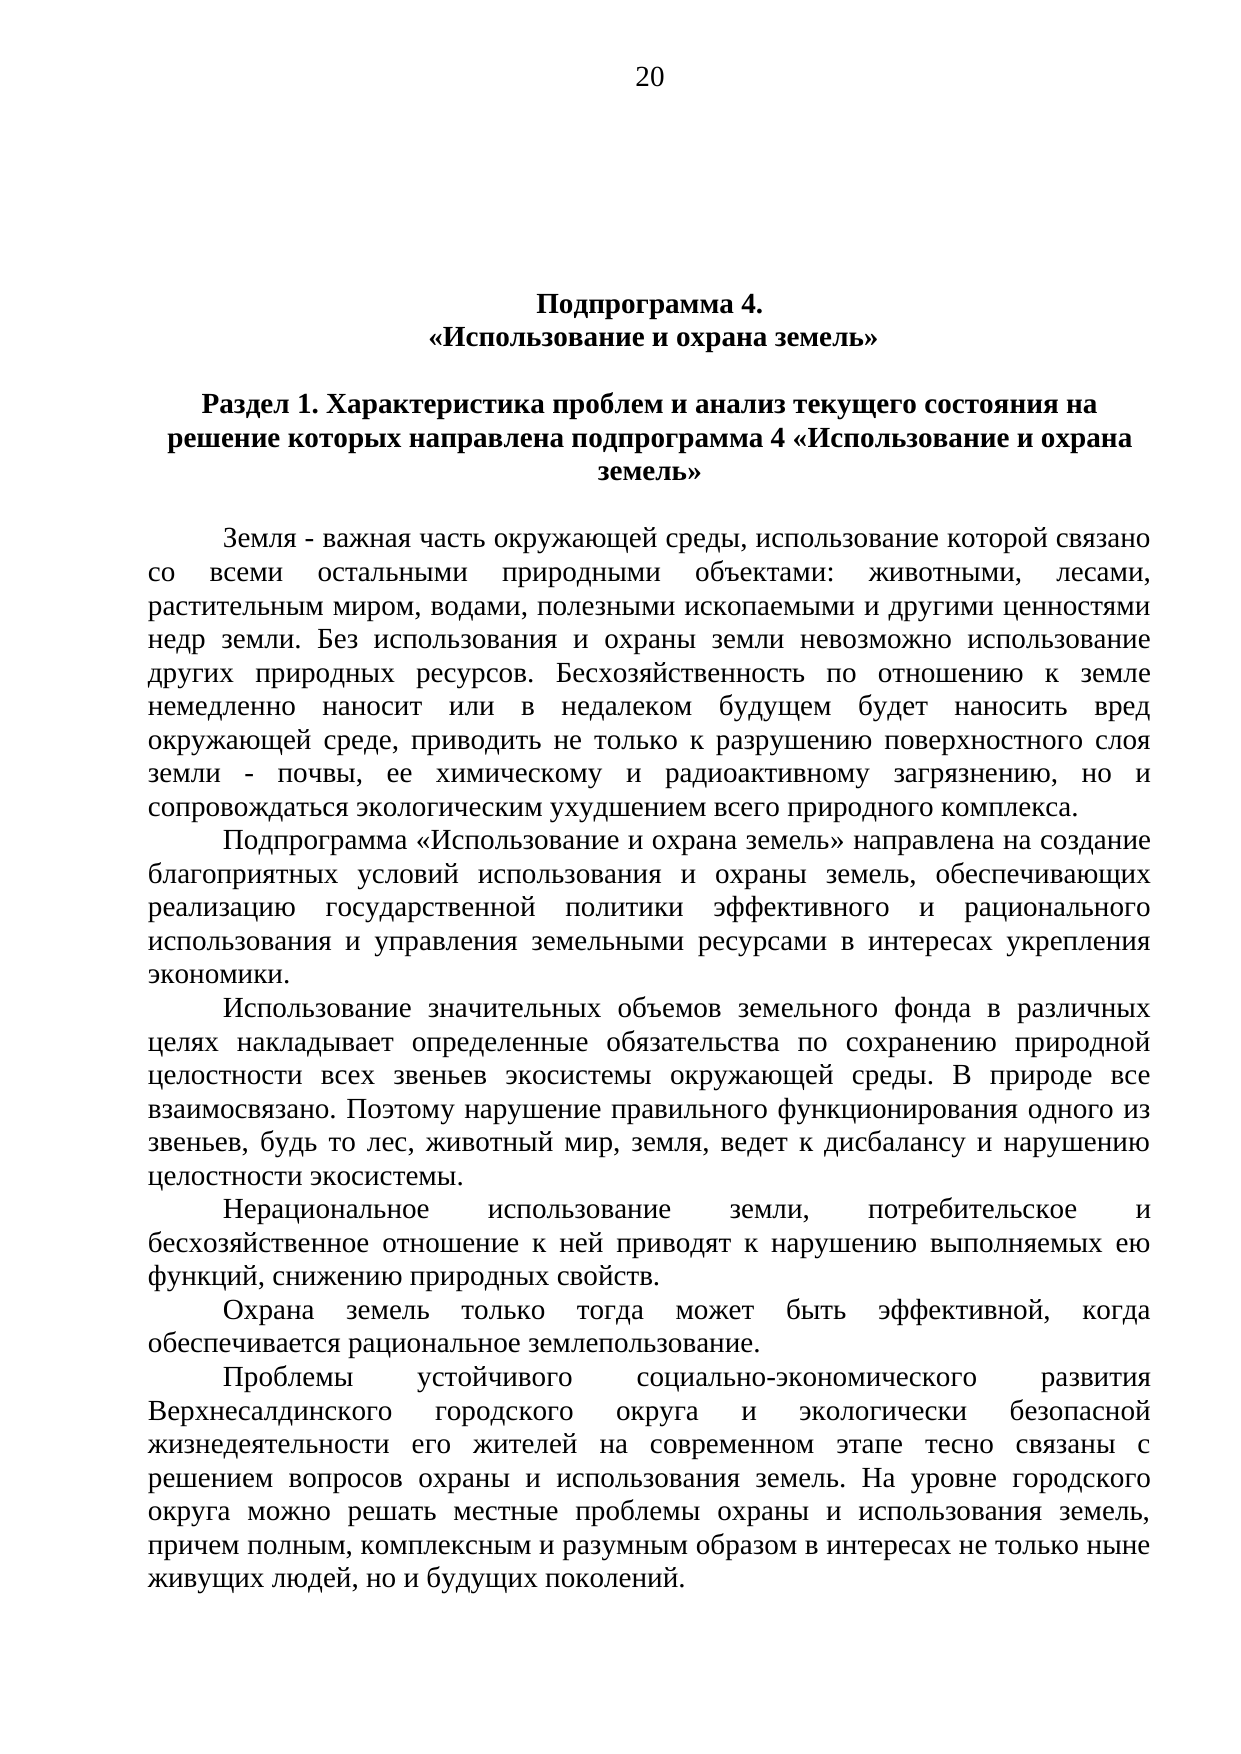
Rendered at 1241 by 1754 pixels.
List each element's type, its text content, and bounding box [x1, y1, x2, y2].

text Земля - важная часть окружающей среды, использование которой связано со всеми остальными природными объектами: животными, лесами, растительным миром, водами, полезными ископаемыми и другими ценностями недр земли. Без использования и охраны земли невозможно использование других природных ресурсов. Бесхозяйственность по отношению к земле немедленно наносит или в недалеком будущем будет наносить вред окружающей среде, приводить не только к разрушению поверхностного слоя земли - почвы, ее химическому и радиоактивному загрязнению, но и сопровождаться экологическим ухудшением всего природного комплекса. [148, 521, 1152, 822]
text Нерациональное использование земли, потребительское и бесхозяйственное отношение к ней приводят к нарушению выполняемых ею функций, снижению природных свойств. [148, 1191, 1152, 1292]
text Подпрограмма «Использование и охрана земель» направлена на создание благоприятных условий использования и охраны земель, обеспечивающих реализацию государственной политики эффективного и рационального использования и управления земельными ресурсами в интересах укрепления экономики. [148, 822, 1152, 990]
text Использование значительных объемов земельного фонда в различных целях накладывает определенные обязательства по сохранению природной целостности всех звеньев экосистемы окружающей среды. В природе все взаимосвязано. Поэтому нарушение правильного функционирования одного из звеньев, будь то лес, животный мир, земля, ведет к дисбалансу и нарушению целостности экосистемы. [148, 990, 1152, 1191]
text «Использование и охрана земель» [148, 319, 1152, 353]
text Подпрограмма 4. [148, 286, 1152, 319]
text Раздел 1. Характеристика проблем и анализ текущего состояния на решение которых направлена подпрограмма 4 «Использование и охрана земель» [148, 386, 1152, 487]
text Проблемы устойчивого социально-экономического развития Верхнесалдинского городского округа и экологически безопасной жизнедеятельности его жителей на современном этапе тесно связаны с решением вопросов охраны и использования земель. На уровне городского округа можно решать местные проблемы охраны и использования земель, причем полным, комплексным и разумным образом в интересах не только ныне живущих людей, но и будущих поколений. [148, 1359, 1152, 1594]
text Охрана земель только тогда может быть эффективной, когда обеспечивается рациональное землепользование. [148, 1292, 1152, 1359]
